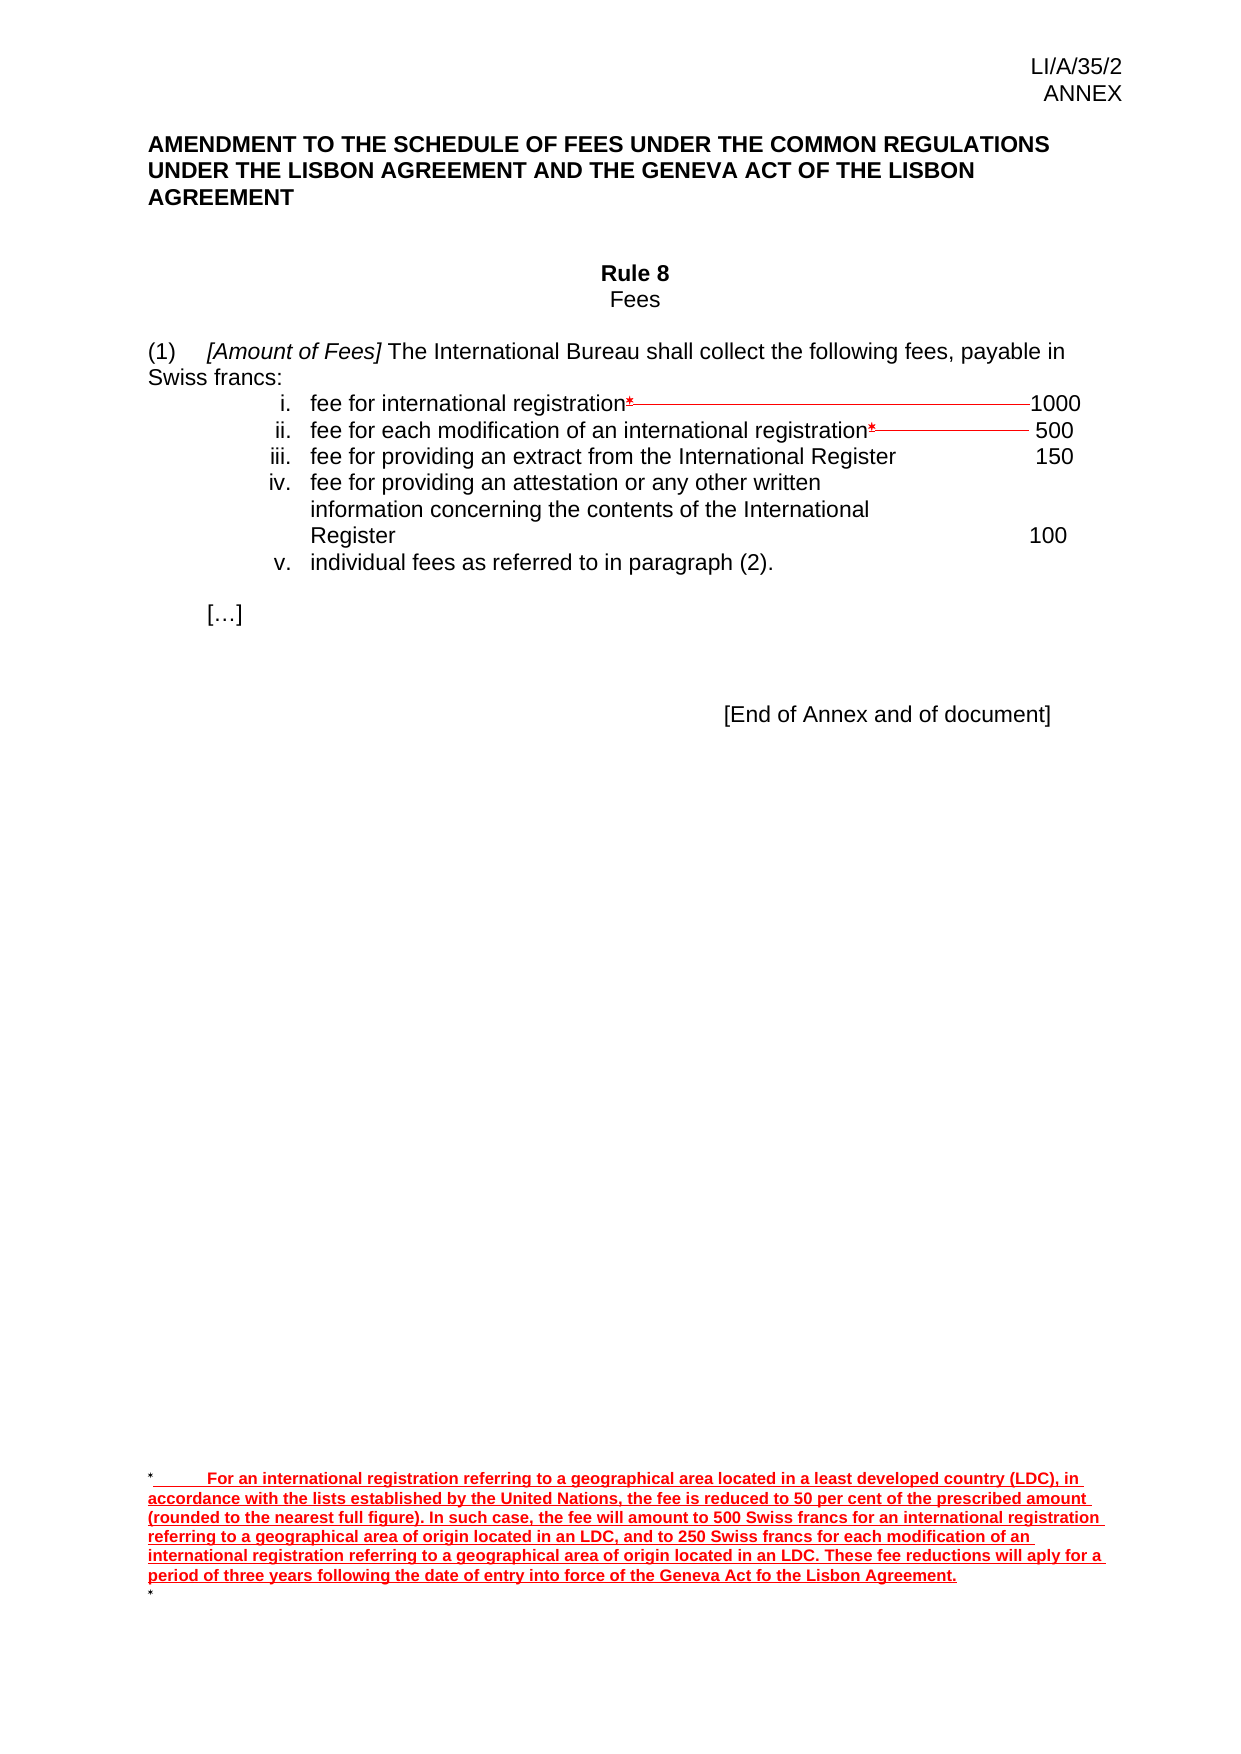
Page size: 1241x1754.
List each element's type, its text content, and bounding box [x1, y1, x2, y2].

text [End of Annex and of document] [679, 701, 1122, 727]
list fee for providing an extract from the International Register 150 [291, 443, 1122, 469]
list individual fees as referred to in paragraph (2). [291, 548, 915, 575]
text (1) [Amount of Fees] The International Bureau shall collect the following fees, payable in Swiss francs: [148, 338, 1122, 390]
list fee for international registration 1000 [291, 390, 1122, 417]
text […] [148, 600, 1122, 626]
list fee for each modification of an international registration 500 [291, 417, 1122, 443]
list fee for providing an attestation or any other written information concerning the contents of the International Register 100 [291, 469, 915, 548]
text Fees [148, 286, 1122, 313]
text Rule 8 [148, 260, 1122, 286]
subtitle AMENDMENT TO THE SCHEDULE OF FEES UNDER THE COMMON REGULATIONS UNDER THE LISBON AGREEMENT AND THE GENEVA ACT OF THE LISBON AGREEMENT [148, 131, 1122, 210]
